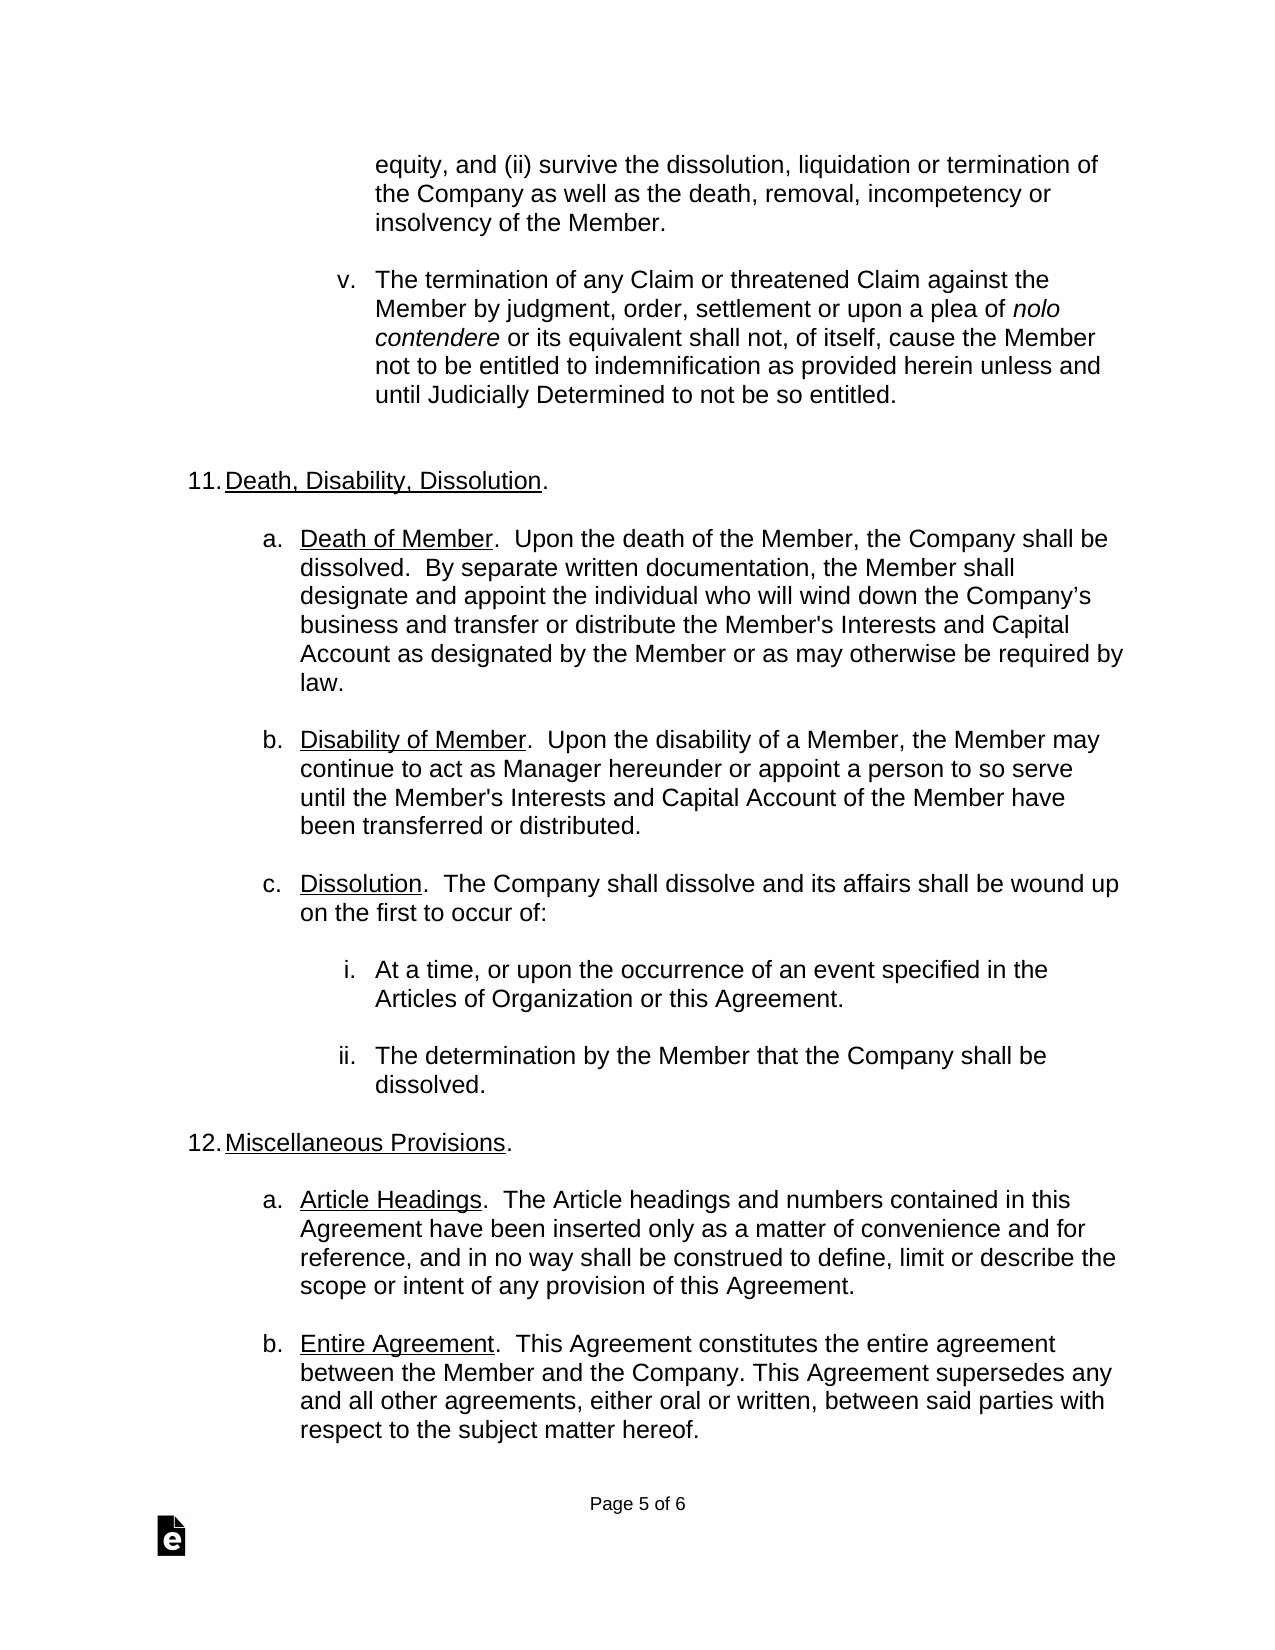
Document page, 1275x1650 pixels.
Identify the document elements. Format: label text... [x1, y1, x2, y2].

list At a time, or upon the occurrence of an event specified in the Articles of Organization or this Agreement. [356, 955, 1125, 1012]
picture [150, 1514, 192, 1557]
list Death, Disability, Dissolution. [187, 466, 1125, 495]
list Disability of Member. Upon the disability of a Member, the Member may continue to act as Manager hereunder or appoint a person to so serve until the Member's Interests and Capital Account of the Member have been transferred or distributed. [262, 725, 1125, 840]
list Death of Member. Upon the death of the Member, the Company shall be dissolved. By separate written documentation, the Member shall designate and appoint the individual who will wind down the Company’s business and transfer or distribute the Member's Interests and Capital Account as designated by the Member or as may otherwise be required by law. [262, 524, 1125, 696]
list The termination of any Claim or threatened Claim against the Member by judgment, order, settlement or upon a plea of nolo contendere or its equivalent shall not, of itself, cause the Member not to be entitled to indemnification as provided herein unless and until Judicially Determined to not be so entitled. [356, 265, 1125, 409]
list Article Headings. The Article headings and numbers contained in this Agreement have been inserted only as a matter of convenience and for reference, and in no way shall be construed to define, limit or describe the scope or intent of any provision of this Agreement. [262, 1185, 1125, 1300]
list Dissolution. The Company shall dissolve and its affairs shall be wound up on the first to occur of: [262, 869, 1125, 926]
list Miscellaneous Provisions. [187, 1127, 1125, 1156]
list Entire Agreement. This Agreement constitutes the entire agreement between the Member and the Company. This Agreement supersedes any and all other agreements, either oral or written, between said parties with respect to the subject matter hereof. [262, 1329, 1125, 1444]
list The determination by the Member that the Company shall be dissolved. [356, 1041, 1125, 1099]
